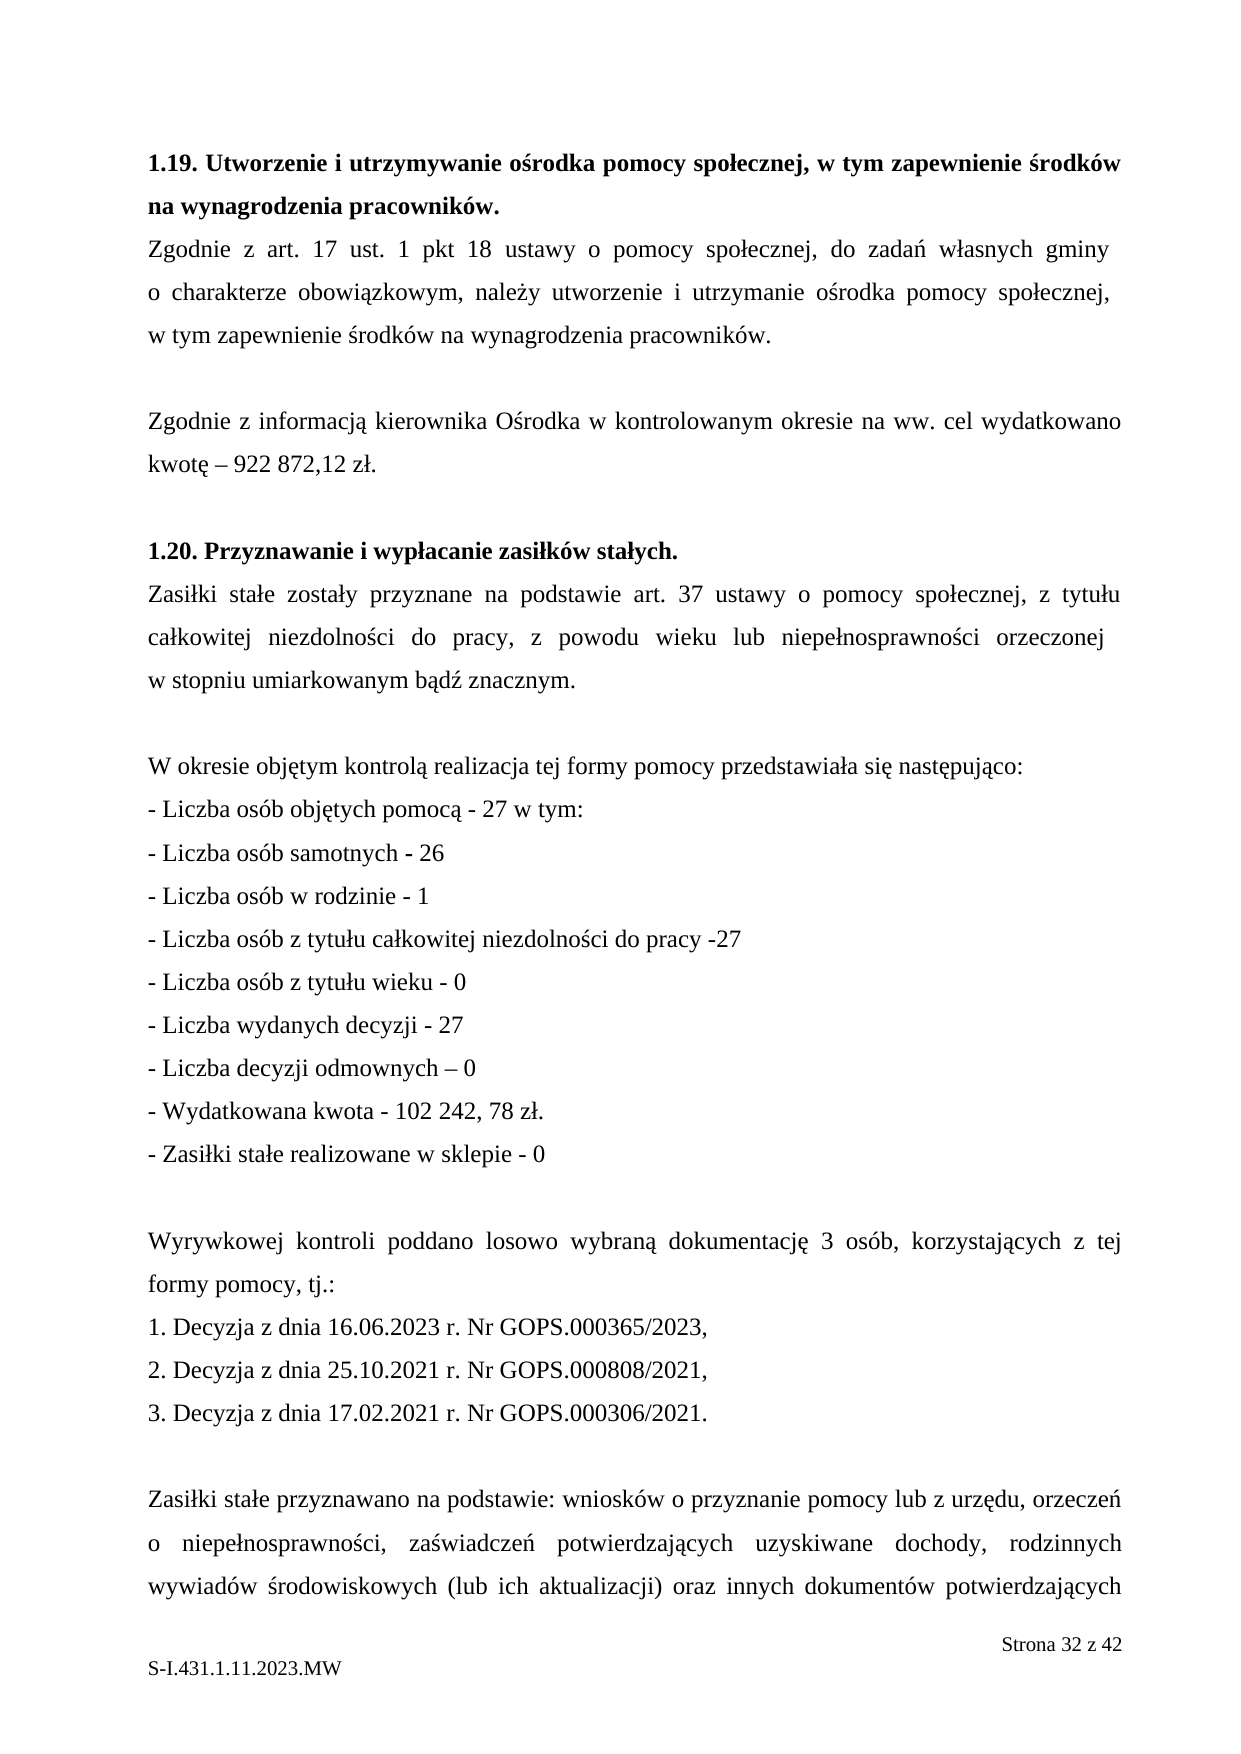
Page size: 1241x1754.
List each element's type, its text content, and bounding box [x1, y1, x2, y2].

text - Liczba osób z tytułu całkowitej niezdolności do pracy -27 [148, 924, 1122, 953]
text - Liczba osób objętych pomocą - 27 w tym: [148, 794, 1122, 823]
text - Liczba wydanych decyzji - 27 [148, 1010, 1122, 1039]
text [148, 1484, 1122, 1599]
text - Liczba osób samotnych - 26 [148, 838, 1122, 866]
text 3. Decyzja z dnia 17.02.2021 r. Nr GOPS.000306/2021. [148, 1398, 1122, 1427]
text - Zasiłki stałe realizowane w sklepie - 0 [148, 1139, 1122, 1168]
text 2. Decyzja z dnia 25.10.2021 r. Nr GOPS.000808/2021, [148, 1355, 1122, 1384]
text 1. Decyzja z dnia 16.06.2023 r. Nr GOPS.000365/2023, [148, 1312, 1122, 1341]
text - Liczba osób w rodzinie - 1 [148, 881, 1122, 909]
text Zgodnie z art. 17 ust. 1 pkt 18 ustawy o pomocy społecznej, do zadań własnych gminy o charakterze obowiązkowym, należy utworzenie i utrzymanie ośrodka pomocy społecznej, w tym zapewnienie środków na wynagrodzenia pracowników. [148, 234, 1122, 349]
text W okresie objętym kontrolą realizacja tej formy pomocy przedstawiała się następująco: [148, 751, 1122, 780]
text - Wydatkowana kwota - 102 242, 78 zł. [148, 1096, 1122, 1125]
text Wyrywkowej kontroli poddano losowo wybraną dokumentację 3 osób, korzystających z tej formy pomocy, tj.: [148, 1226, 1122, 1298]
text Zasiłki stałe zostały przyznane na podstawie art. 37 ustawy o pomocy społecznej, z tytułu całkowitej niezdolności do pracy, z powodu wieku lub niepełnosprawności orzeczonej w stopniu umiarkowanym bądź znacznym. [148, 579, 1122, 694]
text - Liczba decyzji odmownych – 0 [148, 1053, 1122, 1082]
text 1.19. Utworzenie i utrzymywanie ośrodka pomocy społecznej, w tym zapewnienie środków na wynagrodzenia pracowników. [148, 148, 1122, 219]
text Zgodnie z informacją kierownika Ośrodka w kontrolowanym okresie na ww. cel wydatkowano kwotę – 922 872,12 zł. [148, 406, 1122, 478]
text - Liczba osób z tytułu wieku - 0 [148, 967, 1122, 996]
text 1.20. Przyznawanie i wypłacanie zasiłków stałych. [148, 536, 1122, 564]
